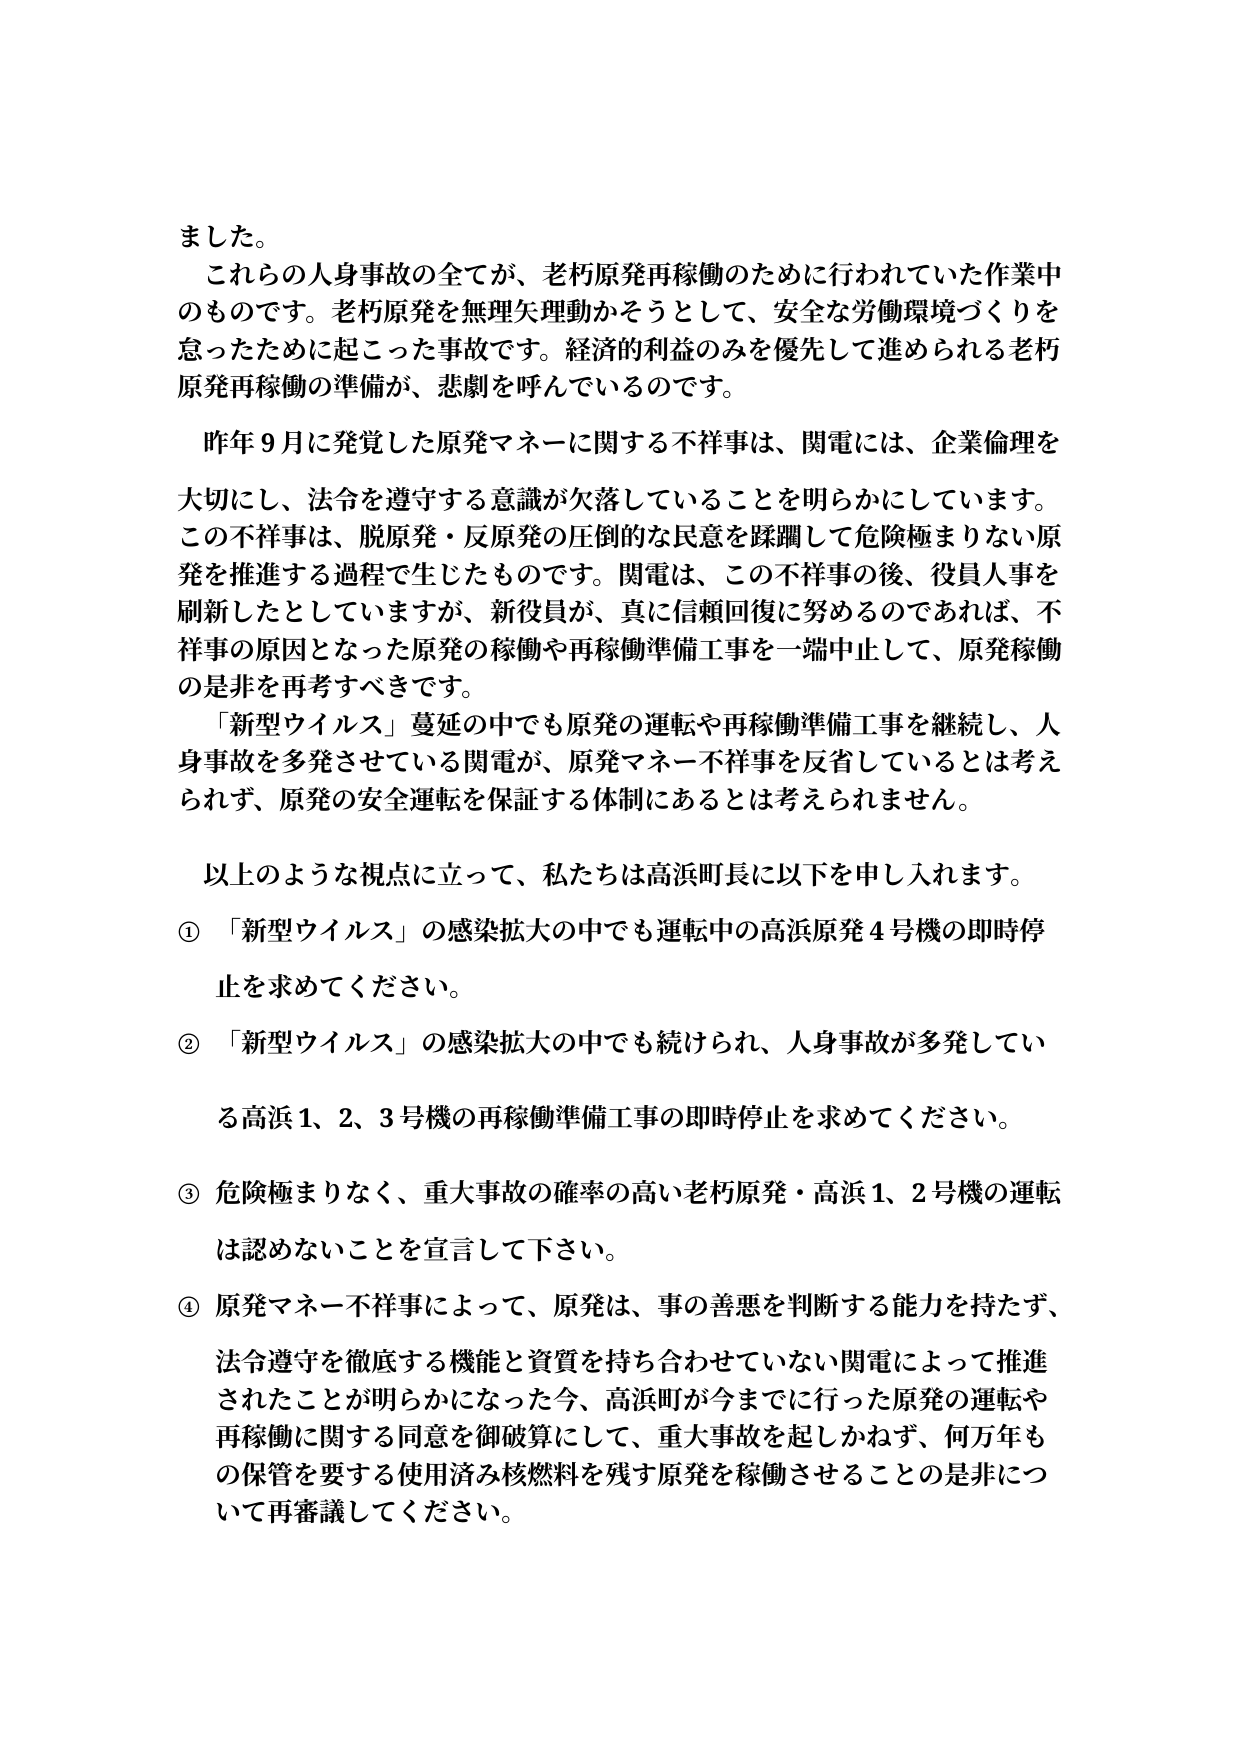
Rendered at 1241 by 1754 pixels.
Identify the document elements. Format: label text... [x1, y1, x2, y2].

text これらの人身事故の全てが、老朽原発再稼働のために行われていた作業中のものです。老朽原発を無理矢理動かそうとして、安全な労働環境づくりを怠ったために起こった事故です。経済的利益のみを優先して進められる老朽原発再稼働の準備が、悲劇を呼んでいるのです。 [177, 254, 1063, 404]
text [177, 217, 1063, 254]
text 「新型ウイルス」蔓延の中でも原発の運転や再稼働準備工事を継続し、人身事故を多発させている関電が、原発マネー不祥事を反省しているとは考えられず、原発の安全運転を保証する体制にあるとは考えられません。 [177, 704, 1063, 817]
list 危険極まりなく、重大事故の確率の高い老朽原発・高浜1、2号機の運転は認めないことを宣言して下さい。 [177, 1154, 1063, 1267]
list 原発マネー不祥事によって、原発は、事の善悪を判断する能力を持たず、法令遵守を徹底する機能と資質を持ち合わせていない関電によって推進されたことが明らかになった今、高浜町が今までに行った原発の運転や再稼働に関する同意を御破算にして、重大事故を起しかねず、何万年もの保管を要する使用済み核燃料を残す原発を稼働させることの是非について再審議してください。 [177, 1267, 1063, 1529]
list 「新型ウイルス」の感染拡大の中でも続けられ、人身事故が多発している高浜1、2、3号機の再稼働準備工事の即時停止を求めてください。 [177, 1004, 1063, 1154]
text 昨年9月に発覚した原発マネーに関する不祥事は、関電には、企業倫理を大切にし、法令を遵守する意識が欠落していることを明らかにしています。この不祥事は、脱原発・反原発の圧倒的な民意を蹂躙して危険極まりない原発を推進する過程で生じたものです。関電は、この不祥事の後、役員人事を刷新したとしていますが、新役員が、真に信頼回復に努めるのであれば、不祥事の原因となった原発の稼働や再稼働準備工事を一端中止して、原発稼働の是非を再考すべきです。 [177, 404, 1063, 704]
list 「新型ウイルス」の感染拡大の中でも運転中の高浜原発4号機の即時停止を求めてください。 [177, 892, 1063, 1004]
text 以上のような視点に立って、私たちは高浜町長に以下を申し入れます。 [177, 854, 1063, 892]
